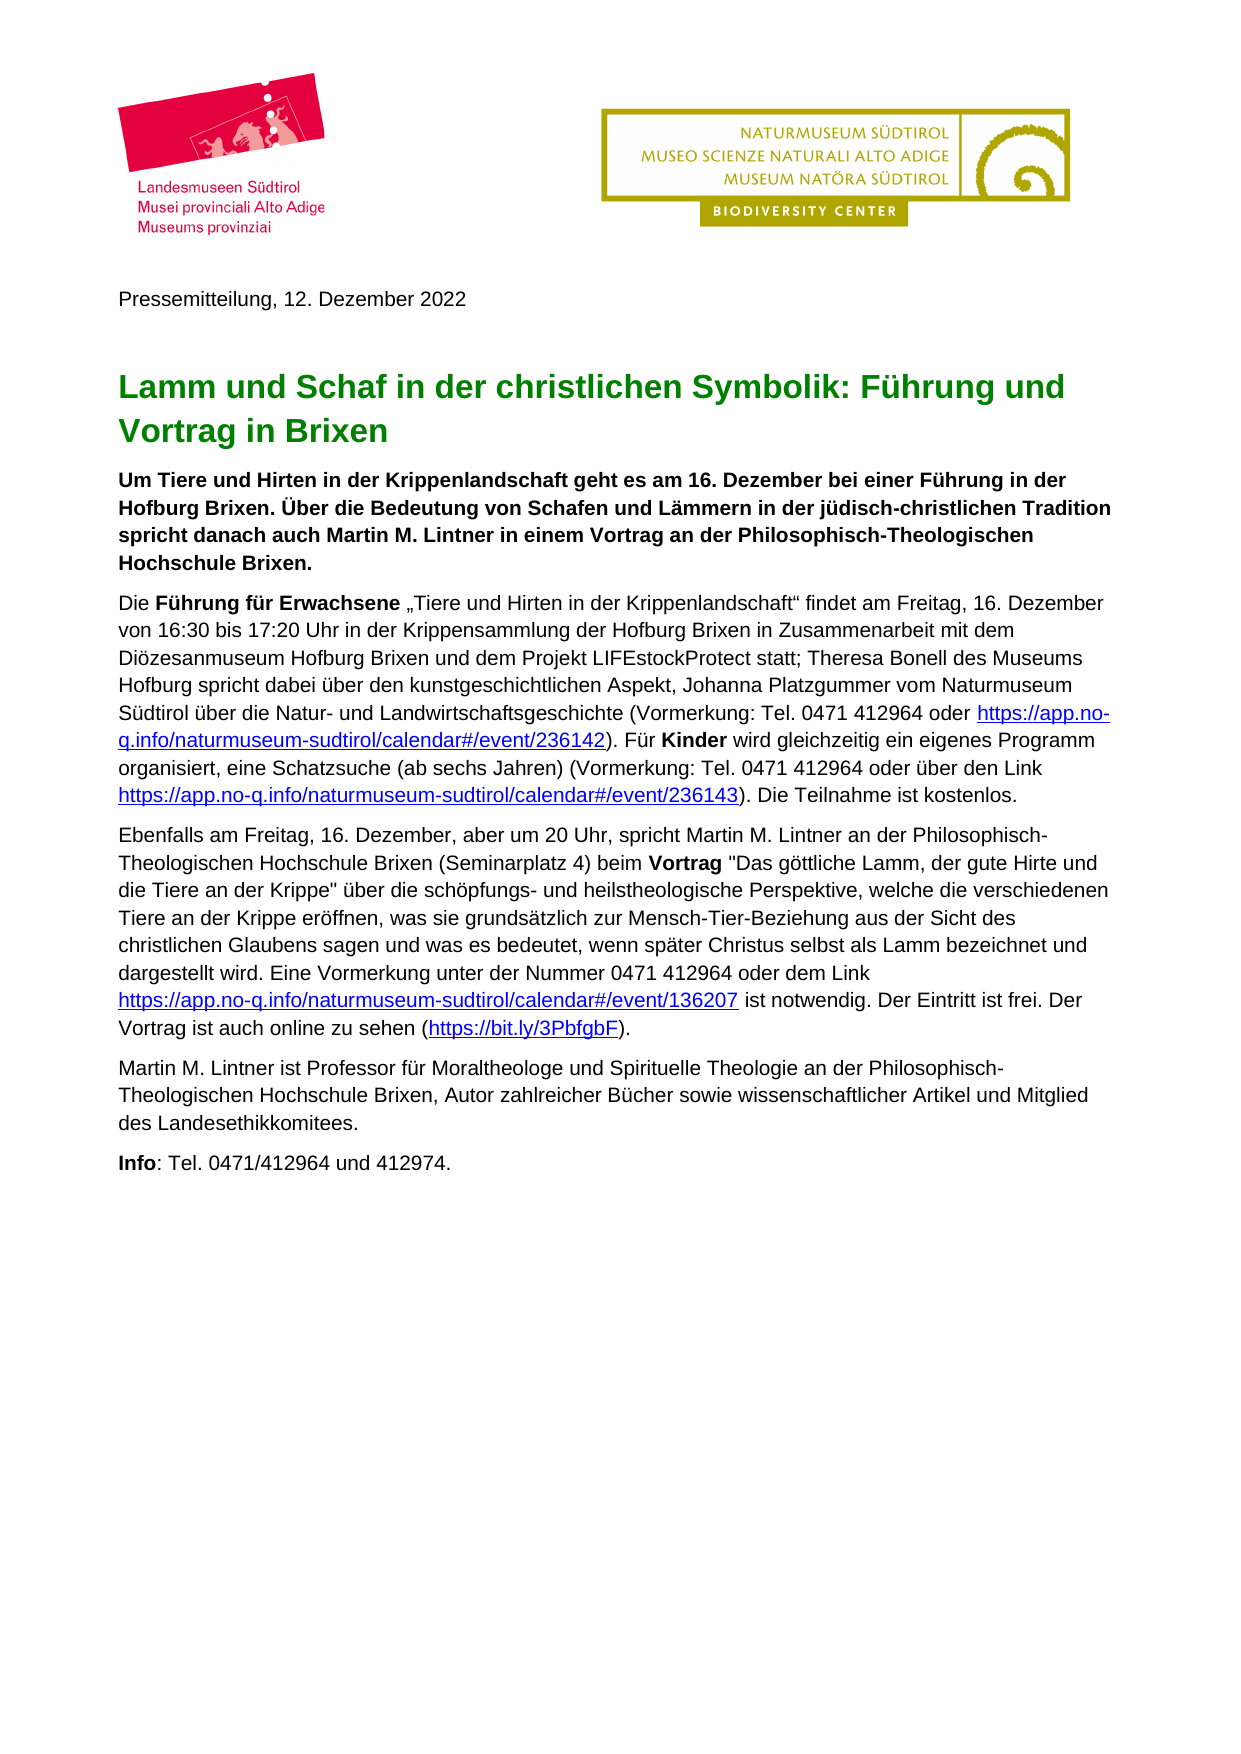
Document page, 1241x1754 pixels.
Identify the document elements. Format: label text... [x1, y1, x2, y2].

text Info: Tel. 0471/412964 und 412974. [118, 1151, 1122, 1174]
text Um Tiere und Hirten in der Krippenlandschaft geht es am 16. Dezember bei einer Führung in der Hofburg Brixen. Über die Bedeutung von Schafen und Lämmern in der jüdisch-christlichen Tradition spricht danach auch Martin M. Lintner in einem Vortrag an der Philosophisch-Theologischen Hochschule Brixen. [118, 468, 1122, 574]
text Die Führung für Erwachsene „Tiere und Hirten in der Krippenlandschaft“ findet am Freitag, 16. Dezember von 16:30 bis 17:20 Uhr in der Krippensammlung der Hofburg Brixen in Zusammenarbeit mit dem Diözesanmuseum Hofburg Brixen und dem Projekt LIFEstockProtect statt; Theresa Bonell des Museums Hofburg spricht dabei über den kunstgeschichtlichen Aspekt, Johanna Platzgummer vom Naturmuseum Südtirol über die Natur- und Landwirtschaftsgeschichte (Vormerkung: Tel. 0471 412964 oder https://app.no-q.info/naturmuseum-sudtirol/calendar#/event/236142). Für Kinder wird gleichzeitig ein eigenes Programm organisiert, eine Schatzsuche (ab sechs Jahren) (Vormerkung: Tel. 0471 412964 oder über den Link https://app.no-q.info/naturmuseum-sudtirol/calendar#/event/236143). Die Teilnahme ist kostenlos. [118, 591, 1122, 807]
picture [593, 100, 1082, 235]
text Lamm und Schaf in der christlichen Symbolik: Führung und Vortrag in Brixen [118, 367, 1122, 450]
text Pressemitteilung, 12. Dezember 2022 [118, 287, 1122, 311]
picture [118, 73, 325, 235]
text Martin M. Lintner ist Professor für Moraltheologe und Spirituelle Theologie an der Philosophisch-Theologischen Hochschule Brixen, Autor zahlreicher Bücher sowie wissenschaftlicher Artikel und Mitglied des Landesethikkomitees. [118, 1056, 1122, 1134]
text Ebenfalls am Freitag, 16. Dezember, aber um 20 Uhr, spricht Martin M. Lintner an der Philosophisch-Theologischen Hochschule Brixen (Seminarplatz 4) beim Vortrag "Das göttliche Lamm, der gute Hirte und die Tiere an der Krippe" über die schöpfungs- und heilstheologische Perspektive, welche die verschiedenen Tiere an der Krippe eröffnen, was sie grundsätzlich zur Mensch-Tier-Beziehung aus der Sicht des christlichen Glaubens sagen und was es bedeutet, wenn später Christus selbst als Lamm bezeichnet und dargestellt wird. Eine Vormerkung unter der Nummer 0471 412964 oder dem Link https://app.no-q.info/naturmuseum-sudtirol/calendar#/event/136207 ist notwendig. Der Eintritt ist frei. Der Vortrag ist auch online zu sehen (https://bit.ly/3PbfgbF). [118, 823, 1122, 1039]
